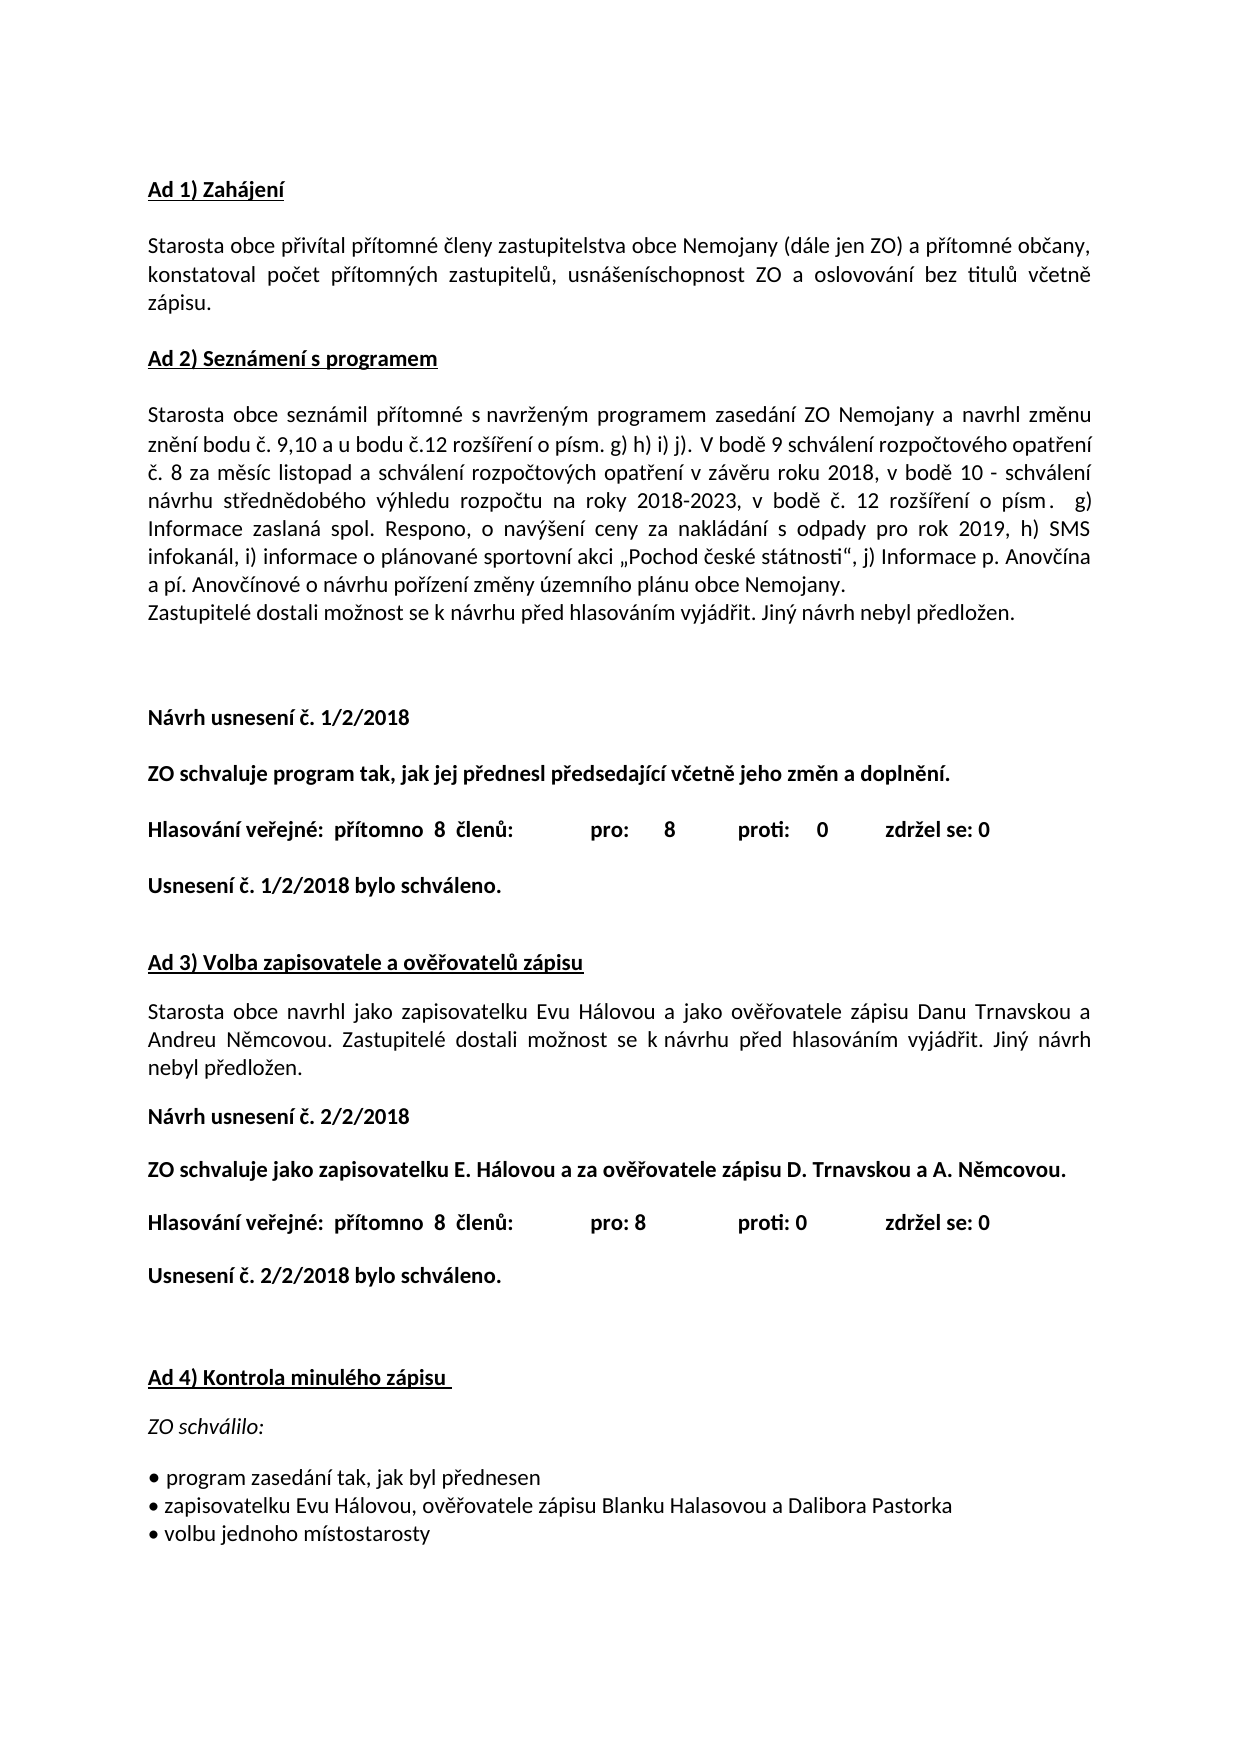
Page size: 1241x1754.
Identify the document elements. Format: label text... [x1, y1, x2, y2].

text Starosta obce navrhl jako zapisovatelku Evu Hálovou a jako ověřovatele zápisu Danu Trnavskou a Andreu Němcovou. Zastupitelé dostali možnost se k návrhu před hlasováním vyjádřit. Jiný návrh nebyl předložen. [148, 997, 1093, 1081]
list ZO schvaluje program tak, jak jej přednesl předsedající včetně jeho změn a doplnění. [148, 759, 1093, 787]
text ZO schválilo: [148, 1412, 1093, 1440]
text Návrh usnesení č. 1/2/2018 [148, 703, 1093, 731]
text Hlasování veřejné: přítomno 8 členů: pro: 8 proti: 0 zdržel se: 0 [148, 1208, 1093, 1236]
text Ad 4) Kontrola minulého zápisu [148, 1363, 1093, 1391]
text Ad 1) Zahájení [148, 176, 1093, 204]
text Starosta obce seznámil přítomné s navrženým programem zasedání ZO Nemojany a navrhl změnu znění bodu č. 9,10 a u bodu č.12 rozšíření o písm. g) h) i) j). V bodě 9 schválení rozpočtového opatření č. 8 za měsíc listopad a schválení rozpočtových opatření v závěru roku 2018, v bodě 10 - schválení návrhu střednědobého výhledu rozpočtu na roky 2018-2023, v bodě č. 12 rozšíření o písm. g) Informace zaslaná spol. Respono, o navýšení ceny za nakládání s odpady pro rok 2019, h) SMS infokanál, i) informace o plánované sportovní akci „Pochod české státnosti“, j) Informace p. Anovčína a pí. Anovčínové o návrhu pořízení změny územního plánu obce Nemojany. [148, 400, 1093, 598]
text Návrh usnesení č. 2/2/2018 [148, 1102, 1093, 1130]
text Ad 2) Seznámení s programem [148, 344, 1093, 372]
list Hlasování veřejné: přítomno 8 členů: pro: 8 proti: 0 zdržel se: 0 [148, 815, 1093, 843]
text Usnesení č. 2/2/2018 bylo schváleno. [148, 1261, 1093, 1289]
text Ad 3) Volba zapisovatele a ověřovatelů zápisu [148, 948, 1093, 976]
text • zapisovatelku Evu Hálovou, ověřovatele zápisu Blanku Halasovou a Dalibora Pastorka [148, 1491, 1093, 1519]
text • program zasedání tak, jak byl přednesen [148, 1461, 1093, 1491]
text • volbu jednoho místostarosty [148, 1519, 1093, 1547]
text Zastupitelé dostali možnost se k návrhu před hlasováním vyjádřit. Jiný návrh nebyl předložen. [148, 598, 1093, 626]
text ZO schvaluje jako zapisovatelku E. Hálovou a za ověřovatele zápisu D. Trnavskou a A. Němcovou. [148, 1155, 1093, 1183]
list Usnesení č. 1/2/2018 bylo schváleno. [148, 871, 1093, 899]
text Starosta obce přivítal přítomné členy zastupitelstva obce Nemojany (dále jen ZO) a přítomné občany, konstatoval počet přítomných zastupitelů, usnášeníschopnost ZO a oslovování bez titulů včetně zápisu. [148, 232, 1093, 316]
